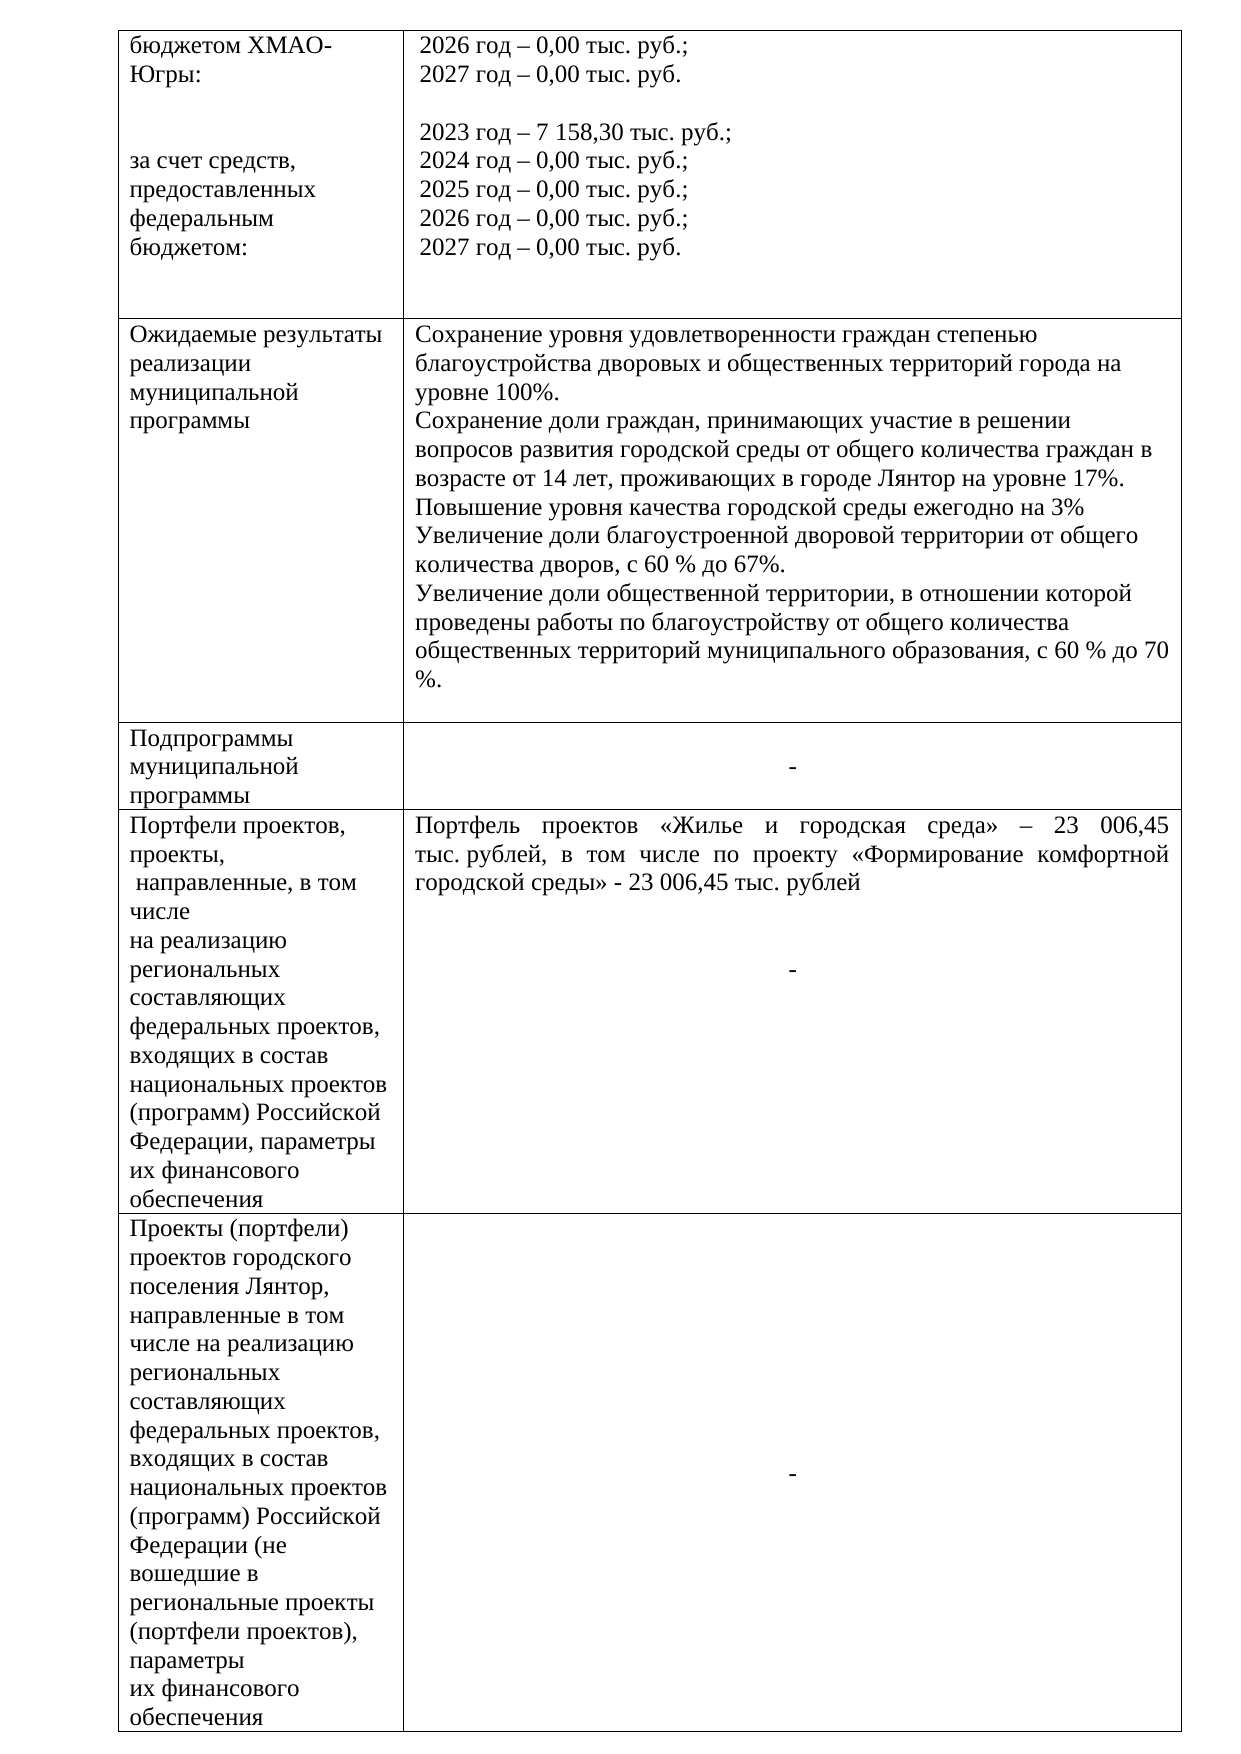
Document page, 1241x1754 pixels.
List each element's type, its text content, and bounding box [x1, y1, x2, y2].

table_cell - [404, 1214, 1181, 1731]
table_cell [119, 31, 403, 318]
table_cell Подпрограммы муниципальной программы [119, 723, 403, 809]
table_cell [404, 31, 1181, 318]
table_cell Сохранение уровня удовлетворенности граждан степенью благоустройства дворовых и общественных территорий города на уровне 100%. Сохранение доли граждан, принимающих участие в решении вопросов развития городской среды от общего количества граждан в возрасте от 14 лет, проживающих в городе Лянтор на уровне 17%. Повышение уровня качества городской среды ежегодно на 3% Увеличение доли благоустроенной дворовой территории от общего количества дворов, с 60 % до 67%. Увеличение доли общественной территории, в отношении которой проведены работы по благоустройству от общего количества общественных территорий муниципального образования, с 60 % до 70 %. [404, 319, 1181, 722]
table_cell Портфель проектов «Жилье и городская среда» – 23 006,45 тыс. рублей, в том числе по проекту «Формирование комфортной городской среды» - 23 006,45 тыс. рублей - [404, 810, 1181, 1212]
table_cell Ожидаемые результаты реализации муниципальной программы [119, 319, 403, 722]
table_cell Портфели проектов, проекты, направленные, в том числе на реализацию региональных составляющих федеральных проектов, входящих в состав национальных проектов (программ) Российской Федерации, параметры их финансового обеспечения [119, 810, 403, 1212]
table_cell Проекты (портфели) проектов городского поселения Лянтор, направленные в том числе на реализацию региональных составляющих федеральных проектов, входящих в состав национальных проектов (программ) Российской Федерации (не вошедшие в региональные проекты (портфели проектов), параметры их финансового обеспечения [119, 1214, 403, 1731]
table_cell - [404, 723, 1181, 809]
